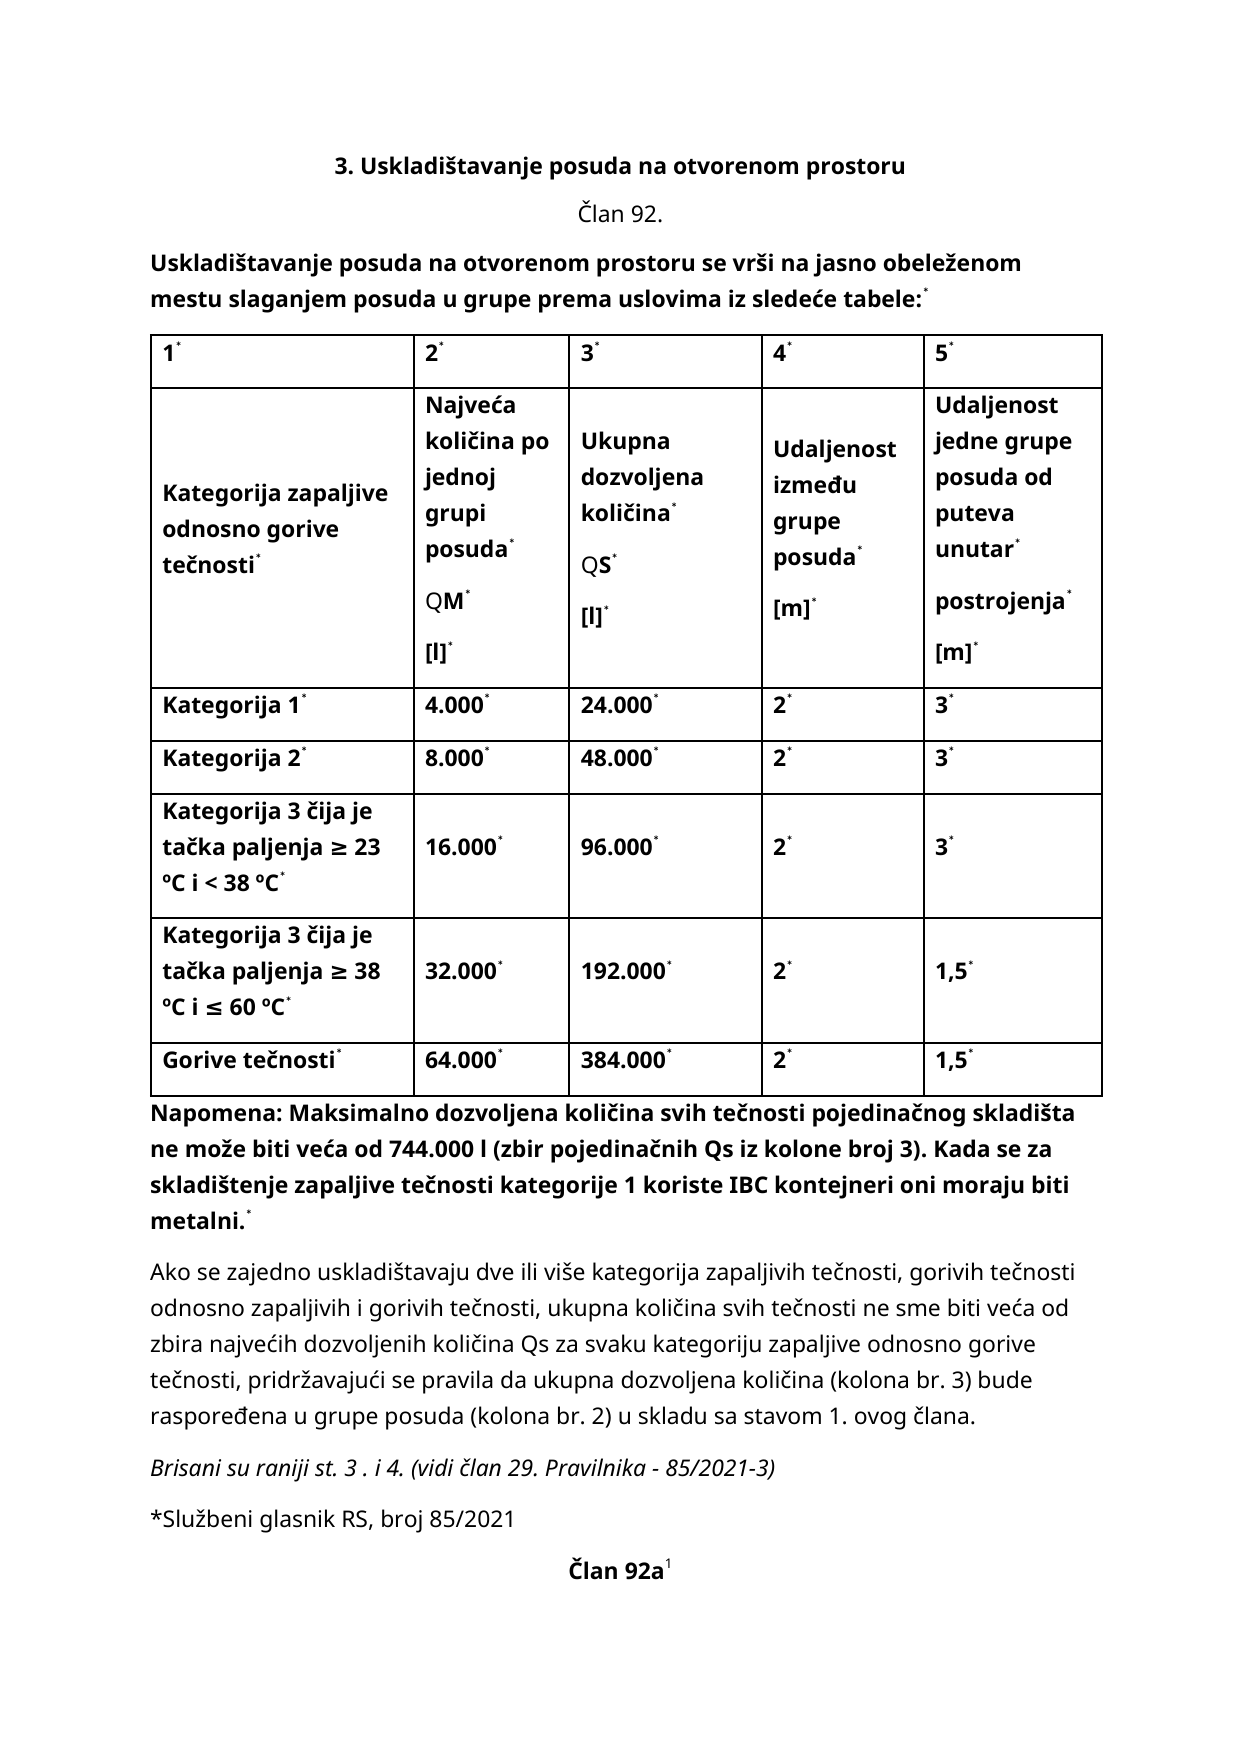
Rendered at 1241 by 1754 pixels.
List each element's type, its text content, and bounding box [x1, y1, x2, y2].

table_cell 24.000* [570, 689, 761, 740]
table_cell Kategorija 2* [152, 742, 413, 792]
text Član 92. [150, 198, 1090, 230]
table_header 3* [570, 336, 761, 387]
table_cell 96.000* [570, 795, 761, 917]
table_cell 4.000* [415, 689, 568, 740]
table_cell Ukupna dozvolјena količina* QS* [l]* [570, 389, 761, 687]
text Brisani su raniji st. 3 . i 4. (vidi član 29. Pravilnika - 85/2021-3) [150, 1451, 1090, 1483]
table_cell 64.000* [415, 1044, 568, 1095]
text 3. Uskladištavanje posuda na otvorenom prostoru [150, 150, 1090, 181]
table_cell Kategorija zapalјive odnosno gorive tečnosti* [152, 389, 413, 687]
table_cell 8.000* [415, 742, 568, 792]
table_cell Kategorija 1* [152, 689, 413, 740]
table_header 2* [415, 336, 568, 387]
text Uskladištavanje posuda na otvorenom prostoru se vrši na jasno obeleženom mestu slaganjem posuda u grupe prema uslovima iz sledeće tabele:* [150, 247, 1090, 314]
table_cell 3* [925, 742, 1101, 792]
table_cell Kategorija 3 čija je tačka palјenja ≥ 38 ºC i ≤ 60 ºC* [152, 919, 413, 1042]
table_header 4* [763, 336, 923, 387]
table_cell 2* [763, 742, 923, 792]
text Član 92a1 [150, 1554, 1090, 1586]
table_cell Gorive tečnosti* [152, 1044, 413, 1095]
text Ako se zajedno uskladištavaju dve ili više kategorija zapalјivih tečnosti, gorivih tečnosti odnosno zapalјivih i gorivih tečnosti, ukupna količina svih tečnosti ne sme biti veća od zbira najvećih dozvolјenih količina Qs za svaku kategoriju zapalјive odnosno gorive tečnosti, pridržavajući se pravila da ukupna dozvolјena količina (kolona br. 3) bude raspoređena u grupe posuda (kolona br. 2) u skladu sa stavom 1. ovog člana. [150, 1256, 1090, 1431]
table_cell 1,5* [925, 919, 1101, 1042]
table_cell Kategorija 3 čija je tačka palјenja ≥ 23 ºC i < 38 ºC* [152, 795, 413, 917]
table_header 5* [925, 336, 1101, 387]
table_cell 384.000* [570, 1044, 761, 1095]
table_cell 32.000* [415, 919, 568, 1042]
table_cell 3* [925, 795, 1101, 917]
table_cell 2* [763, 919, 923, 1042]
table_cell Udalјenost između grupe posuda* [m]* [763, 389, 923, 687]
text Napomena: Maksimalno dozvolјena količina svih tečnosti pojedinačnog skladišta ne može biti veća od 744.000 l (zbir pojedinačnih Qs iz kolone broj 3). Kada se za skladištenje zapalјive tečnosti kategorije 1 koriste IBC kontejneri oni moraju biti metalni.* [150, 1097, 1090, 1236]
table_cell 192.000* [570, 919, 761, 1042]
table_cell Najveća količina po jednoj grupi posuda* QM* [l]* [415, 389, 568, 687]
table_cell 16.000* [415, 795, 568, 917]
table_header 1* [152, 336, 413, 387]
table_cell 3* [925, 689, 1101, 740]
text *Službeni glasnik RS, broj 85/2021 [150, 1503, 1090, 1534]
table_cell 1,5* [925, 1044, 1101, 1095]
table_cell Udalјenost jedne grupe posuda od puteva unutar* postrojenja* [m]* [925, 389, 1101, 687]
table_cell 2* [763, 795, 923, 917]
table_cell 2* [763, 1044, 923, 1095]
table_cell 48.000* [570, 742, 761, 792]
table_cell 2* [763, 689, 923, 740]
